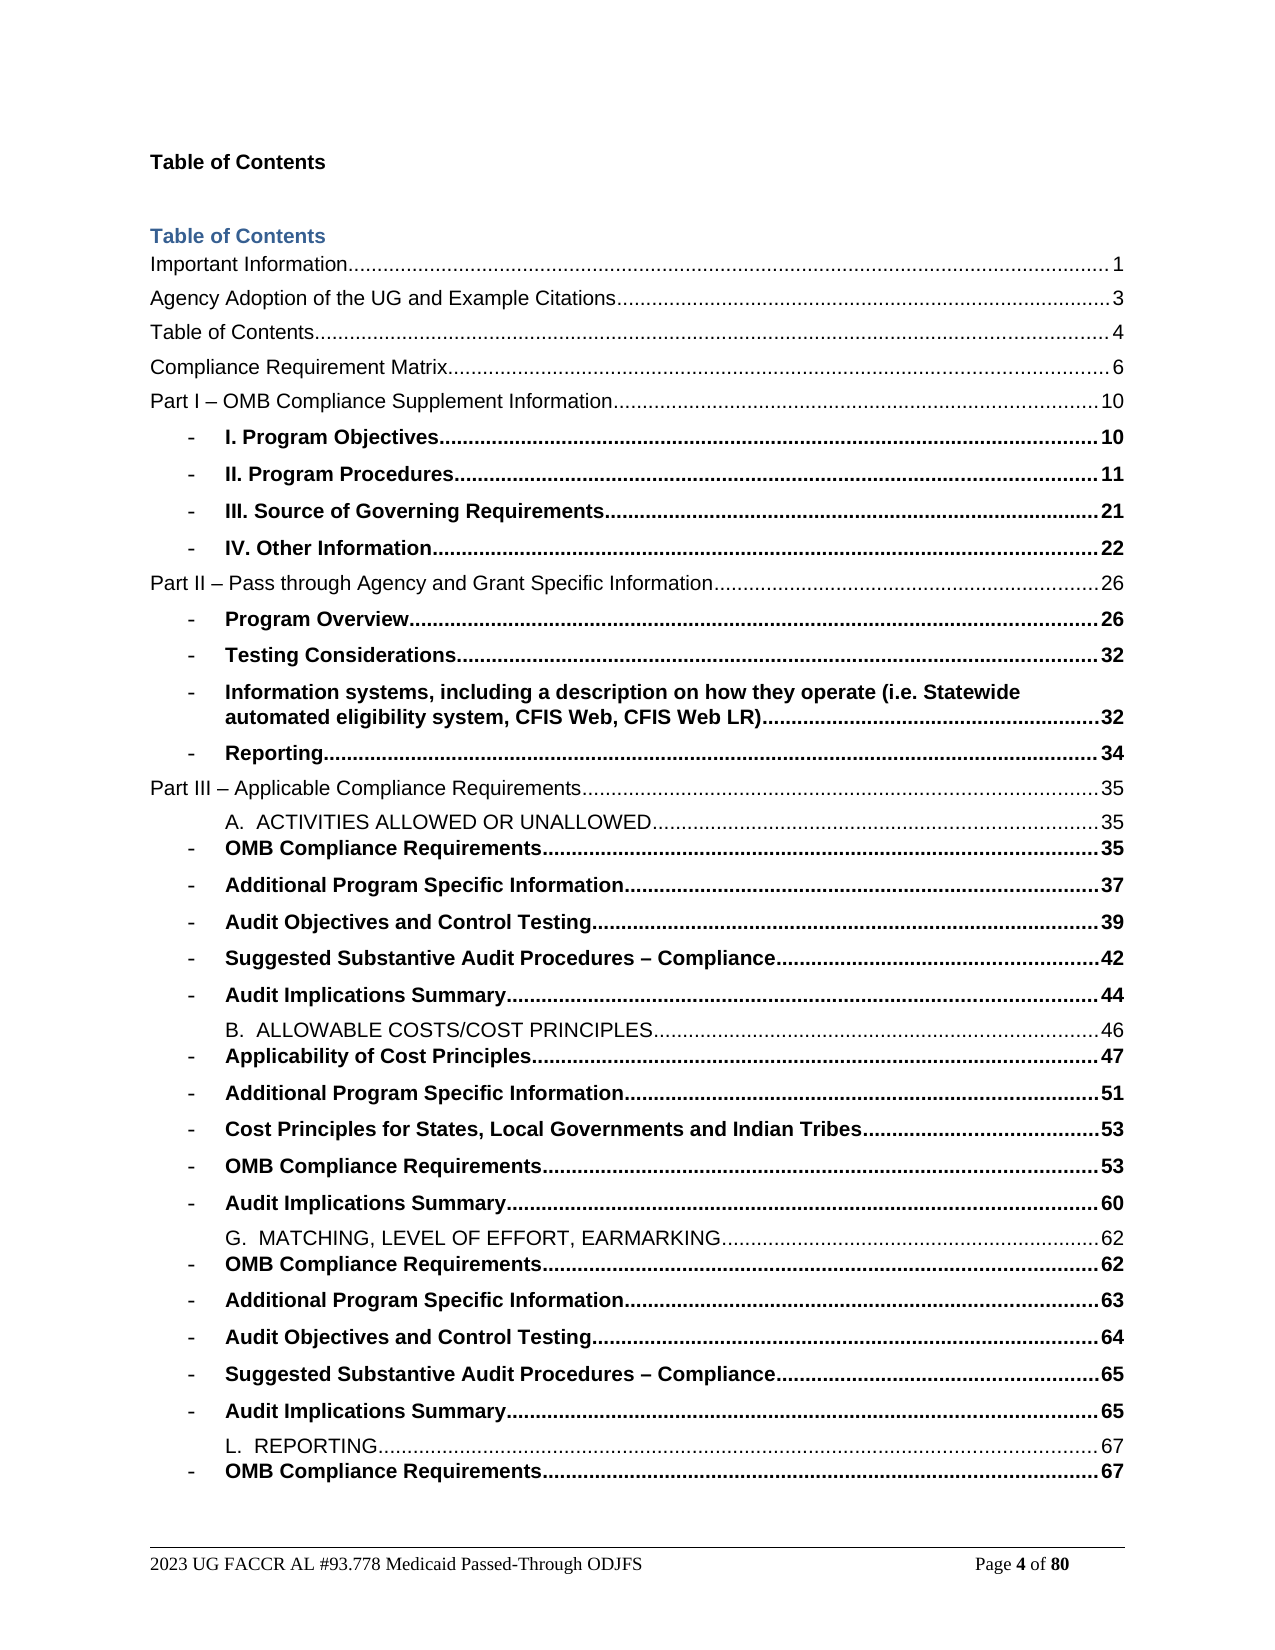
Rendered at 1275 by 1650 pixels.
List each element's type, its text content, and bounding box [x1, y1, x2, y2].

subtitle Table of Contents [150, 150, 1125, 174]
